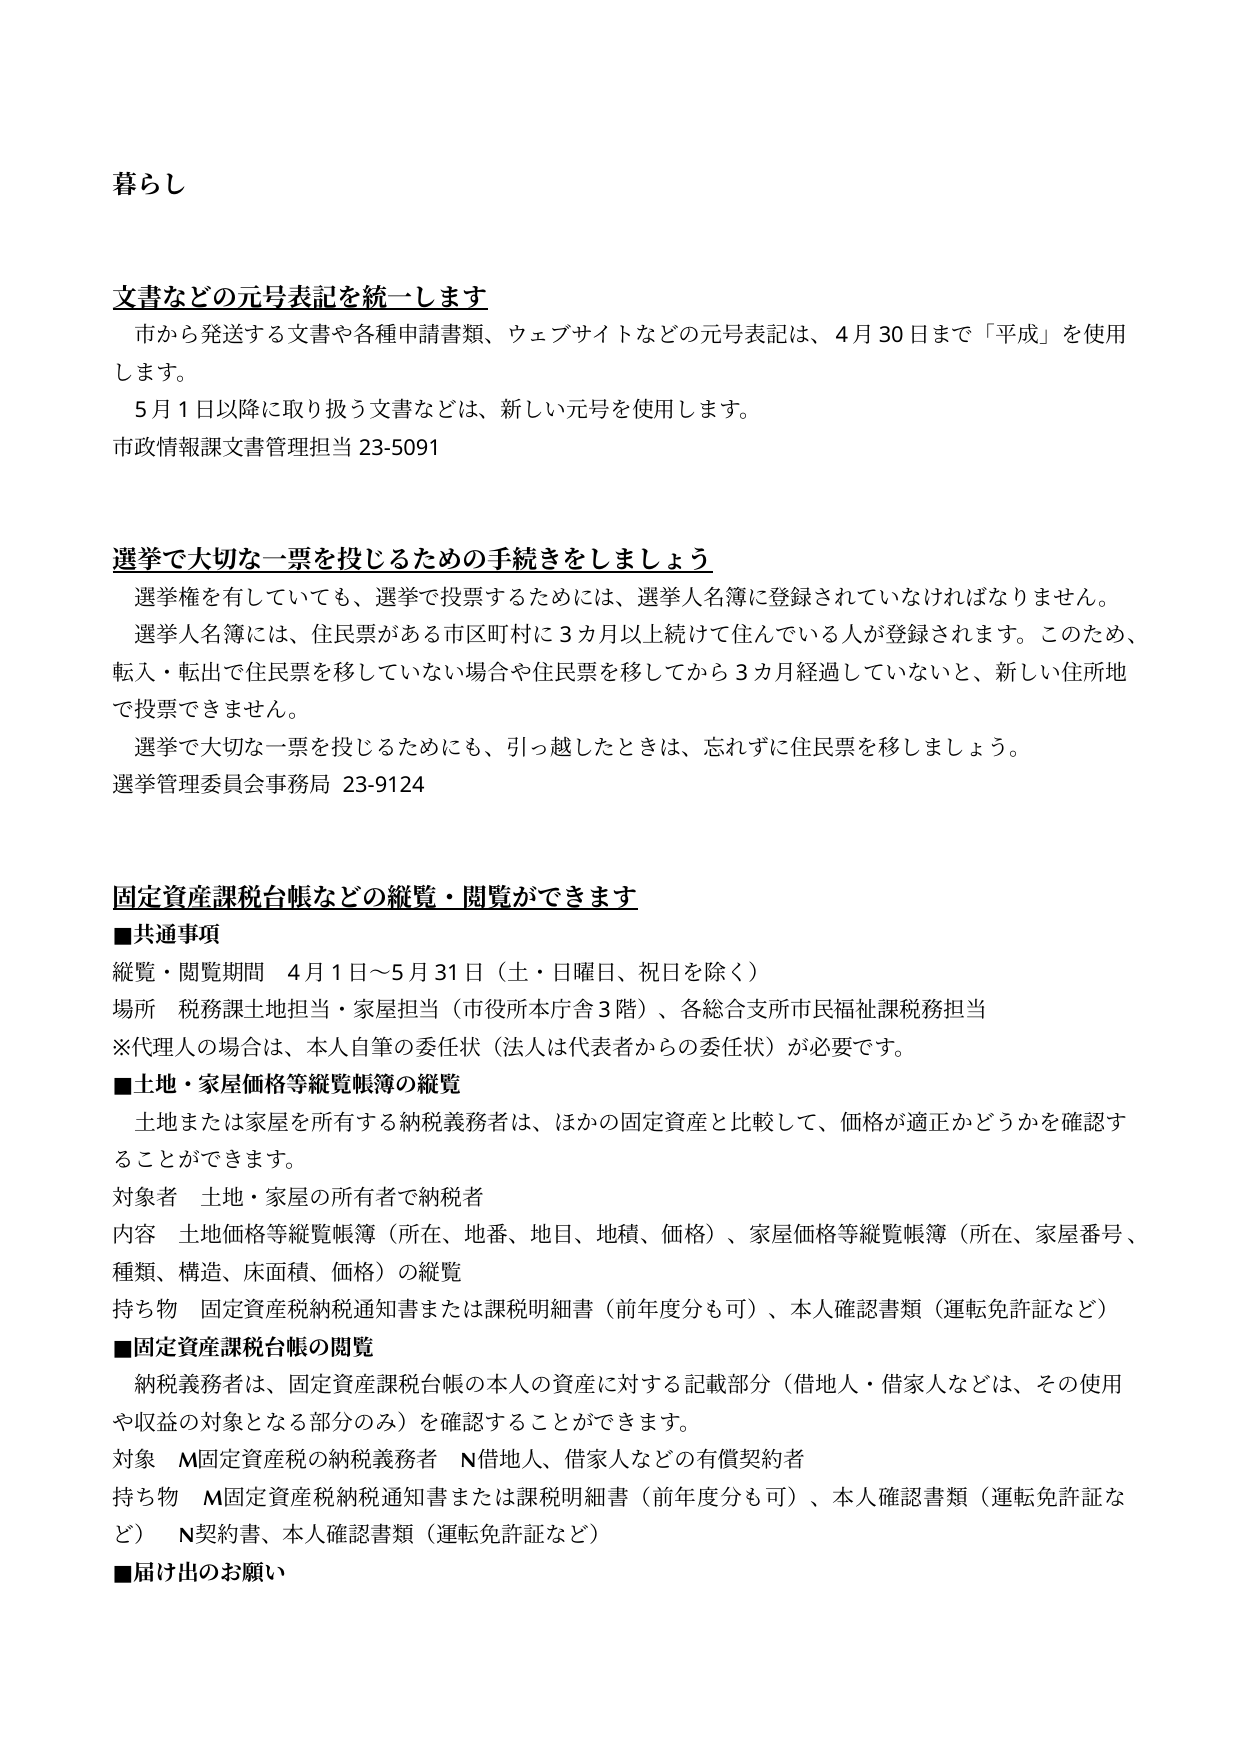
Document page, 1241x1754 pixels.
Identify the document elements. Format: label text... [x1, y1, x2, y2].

text ■土地・家屋価格等縦覧帳簿の縦覧 [112, 1064, 1128, 1102]
text 選挙で大切な一票を投じるための手続きをしましょう [112, 539, 1128, 577]
text 選挙人名簿には、住民票がある市区町村に3カ月以上続けて住んでいる人が登録されます。このため、転入・転出で住民票を移していない場合や住民票を移してから3カ月経過していないと、新しい住所地で投票できません。 [112, 614, 1128, 727]
text ■届け出のお願い [112, 1552, 1128, 1589]
text 持ち物 固定資産税納税通知書または課税明細書（前年度分も可）、本人確認書類（運転免許証など） [112, 1289, 1128, 1327]
text 暮らし [112, 164, 1128, 202]
text ※代理人の場合は、本人自筆の委任状（法人は代表者からの委任状）が必要です。 [112, 1027, 1128, 1064]
text 固定資産課税台帳などの縦覧・閲覧ができます [112, 877, 1128, 914]
text 土地または家屋を所有する納税義務者は、ほかの固定資産と比較して、価格が適正かどうかを確認することができます。 [112, 1102, 1128, 1177]
text 納税義務者は、固定資産課税台帳の本人の資産に対する記載部分（借地人・借家人などは、その使用や収益の対象となる部分のみ）を確認することができます。 [112, 1364, 1128, 1439]
text 対象 固定資産税の納税義務者 借地人、借家人などの有償契約者 [112, 1439, 1128, 1477]
text 場所 税務課土地担当・家屋担当（市役所本庁舎3階）、各総合支所市民福祉課税務担当 [112, 989, 1128, 1027]
text 持ち物 固定資産税納税通知書または課税明細書（前年度分も可）、本人確認書類（運転免許証など） 契約書、本人確認書類（運転免許証など） [112, 1477, 1128, 1552]
text 市から発送する文書や各種申請書類、ウェブサイトなどの元号表記は、4月30日まで「平成」を使用します。 [112, 314, 1128, 389]
text 選挙権を有していても、選挙で投票するためには、選挙人名簿に登録されていなければなりません。 [112, 577, 1128, 614]
text ■固定資産課税台帳の閲覧 [112, 1327, 1128, 1364]
text ■共通事項 [112, 914, 1128, 952]
text 内容 土地価格等縦覧帳簿（所在、地番、地目、地積、価格）、家屋価格等縦覧帳簿（所在、家屋番号、種類、構造、床面積、価格）の縦覧 [112, 1214, 1128, 1289]
text 5月1日以降に取り扱う文書などは、新しい元号を使用します。 [112, 389, 1128, 427]
text 選挙で大切な一票を投じるためにも、引っ越したときは、忘れずに住民票を移しましょう。 [112, 727, 1128, 764]
text 文書などの元号表記を統一します [112, 277, 1128, 314]
text 選挙管理委員会事務局 23-9124 [112, 764, 1128, 802]
text 市政情報課文書管理担当 23-5091 [112, 427, 1128, 464]
text 対象者 土地・家屋の所有者で納税者 [112, 1177, 1128, 1214]
text 縦覧・閲覧期間 4月1日～5月31日（土・日曜日、祝日を除く） [112, 952, 1128, 989]
